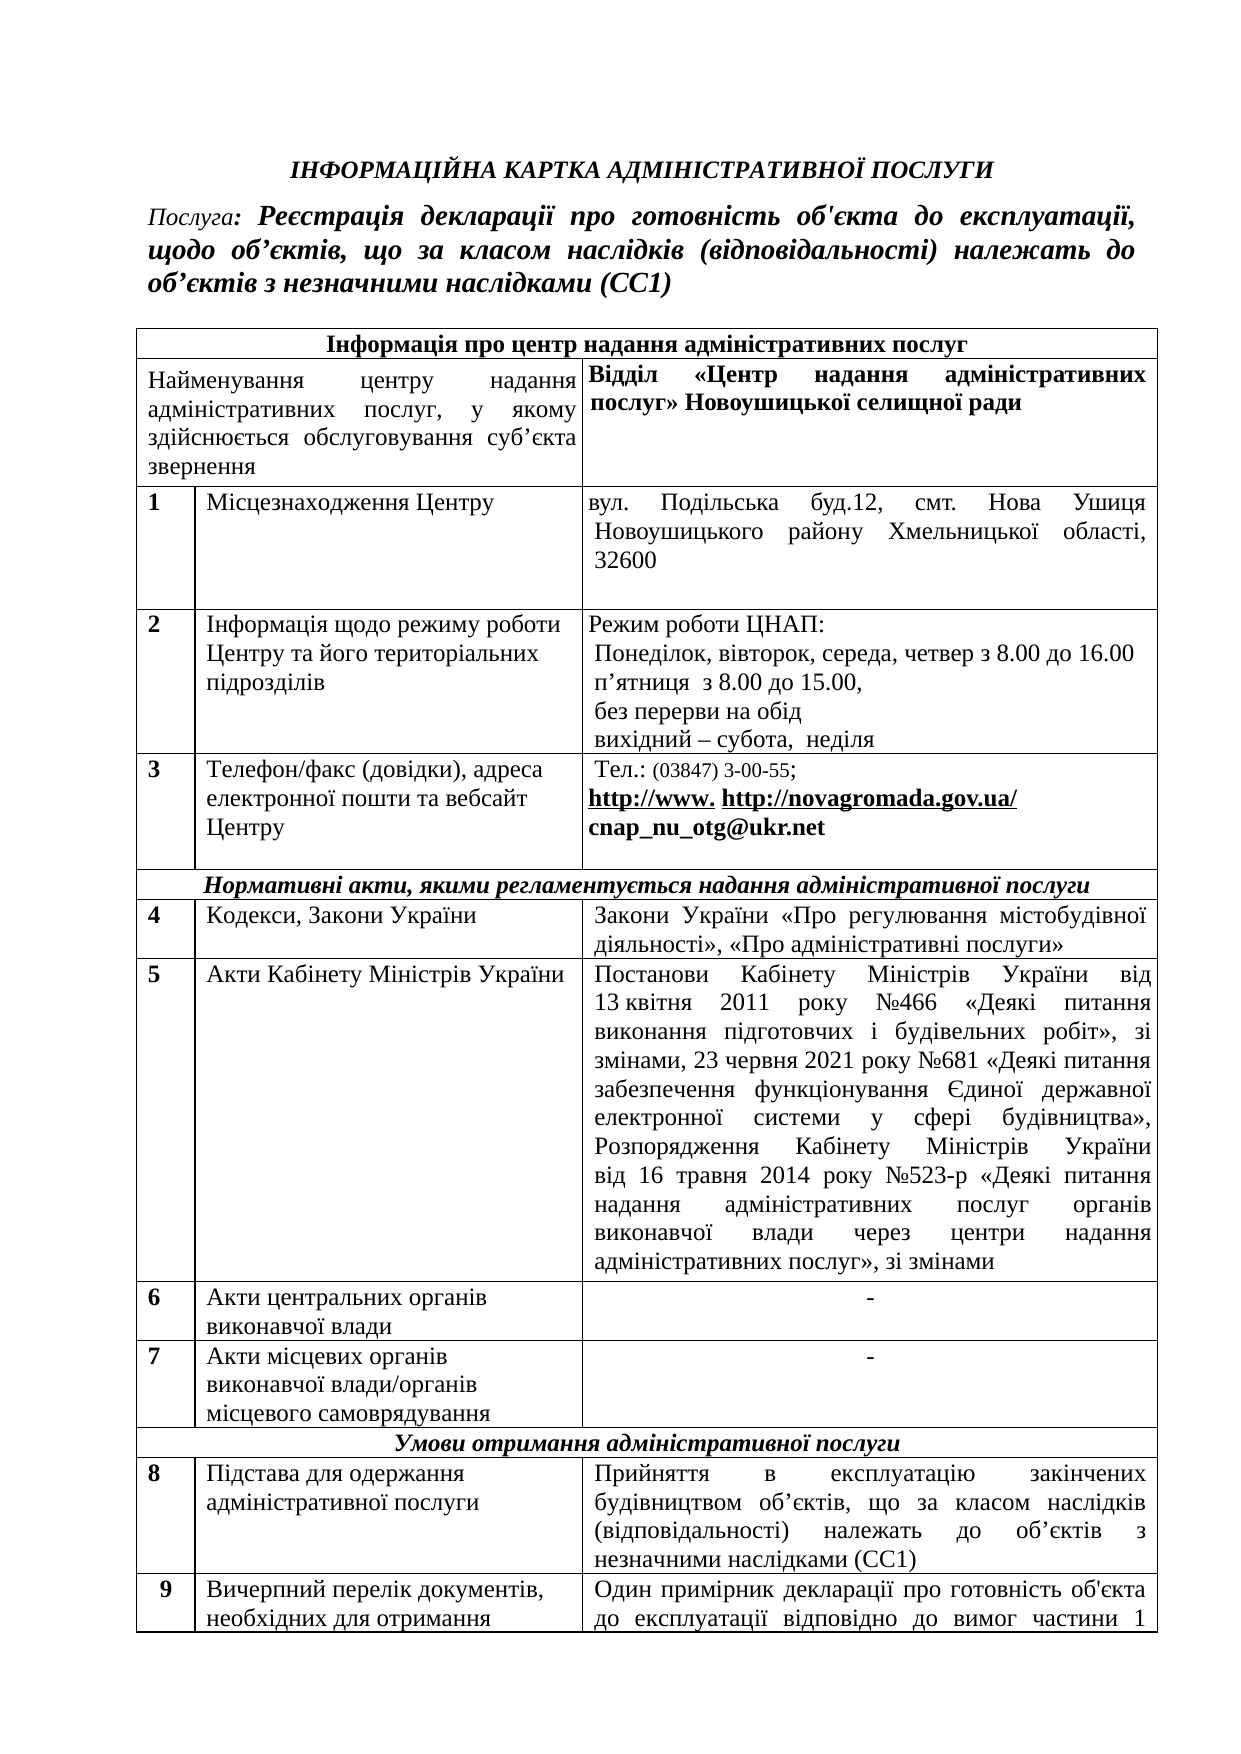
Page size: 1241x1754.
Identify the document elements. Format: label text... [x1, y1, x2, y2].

table_cell 4 [137, 900, 194, 958]
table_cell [583, 1574, 1157, 1631]
table_cell Прийняття в експлуатацію закінчених будівництвом об’єктів, що за класом наслідків (відповідальності) належать до об’єктів з незначними наслідками (СС1) [583, 1458, 1157, 1573]
table_cell 8 [137, 1458, 194, 1573]
table_cell 7 [137, 1341, 194, 1427]
table_header Інформація про центр надання адміністративних послуг [137, 329, 1157, 358]
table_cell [196, 1574, 582, 1631]
table_cell Акти Кабінету Міністрів України [196, 959, 582, 1281]
table_cell Підстава для одержання адміністративної послуги [196, 1458, 582, 1573]
table_cell Місцезнаходження Центру [196, 487, 582, 608]
table_cell Акти центральних органів виконавчої влади [196, 1282, 582, 1340]
table_cell Телефон/факс (довідки), адреса електронної пошти та вебсайт Центру [196, 754, 582, 869]
table_cell Найменування центру надання адміністративних послуг, у якому здійснюється обслуговування суб’єкта звернення [137, 359, 582, 486]
table_cell 5 [137, 959, 194, 1281]
table_cell 6 [137, 1282, 194, 1340]
table_cell Тел.: (03847) 3-00-55; http://www. http://novagromada.gov.ua/ cnap_nu_otg@ukr.net [583, 754, 1157, 869]
table_cell 1 [137, 487, 194, 608]
table_cell 3 [137, 754, 194, 869]
table_cell Відділ «Центр надання адміністративних послуг» Новоушицької селищної ради [583, 359, 1157, 486]
table_cell Умови отримання адміністративної послуги [137, 1428, 1157, 1457]
table_cell Акти місцевих органів виконавчої влади/органів місцевого самоврядування [196, 1341, 582, 1427]
table_cell Режим роботи ЦНАП: Понеділок, вівторок, середа, четвер з 8.00 до 16.00 п’ятниця з 8.00 до 15.00, без перерви на обід вихідний – субота, неділя [583, 610, 1157, 753]
text Послуга: Реєстрація декларації про готовність об'єкта до експлуатації, щодо об’єктів, що за класом наслідків (відповідальності) належать до об’єктів з незначними наслідками (СС1) [148, 198, 1137, 299]
table_cell Інформація щодо режиму роботи Центру та його територіальних підрозділів [196, 610, 582, 753]
table_cell 2 [137, 610, 194, 753]
table_cell Закони України «Про регулювання містобудівної діяльності», «Про адміністративні послуги» [583, 900, 1157, 958]
table_cell Нормативні акти, якими регламентується надання адміністративної послуги [137, 870, 1157, 899]
table_cell Постанови Кабінету Міністрів України від 13 квітня 2011 року №466 «Деякі питання виконання підготовчих і будівельних робіт», зі змінами, 23 червня 2021 року №681 «Деякі питання забезпечення функціонування Єдиної державної електронної системи у сфері будівництва», Розпорядження Кабінету Міністрів України від 16 травня 2014 року №523-р «Деякі питання надання адміністративних послуг органів виконавчої влади через центри надання адміністративних послуг», зі змінами [583, 959, 1157, 1281]
table_cell - [583, 1341, 1157, 1427]
text ІНФОРМАЦІЙНА КАРТКА АДМІНІСТРАТИВНОЇ ПОСЛУГИ [148, 155, 1137, 184]
table_cell вул. Подільська буд.12, смт. Нова Ушиця Новоушицького району Хмельницької області, 32600 [583, 487, 1157, 608]
table_cell 9 [137, 1574, 194, 1631]
table_cell - [583, 1282, 1157, 1340]
table_cell Кодекси, Закони України [196, 900, 582, 958]
